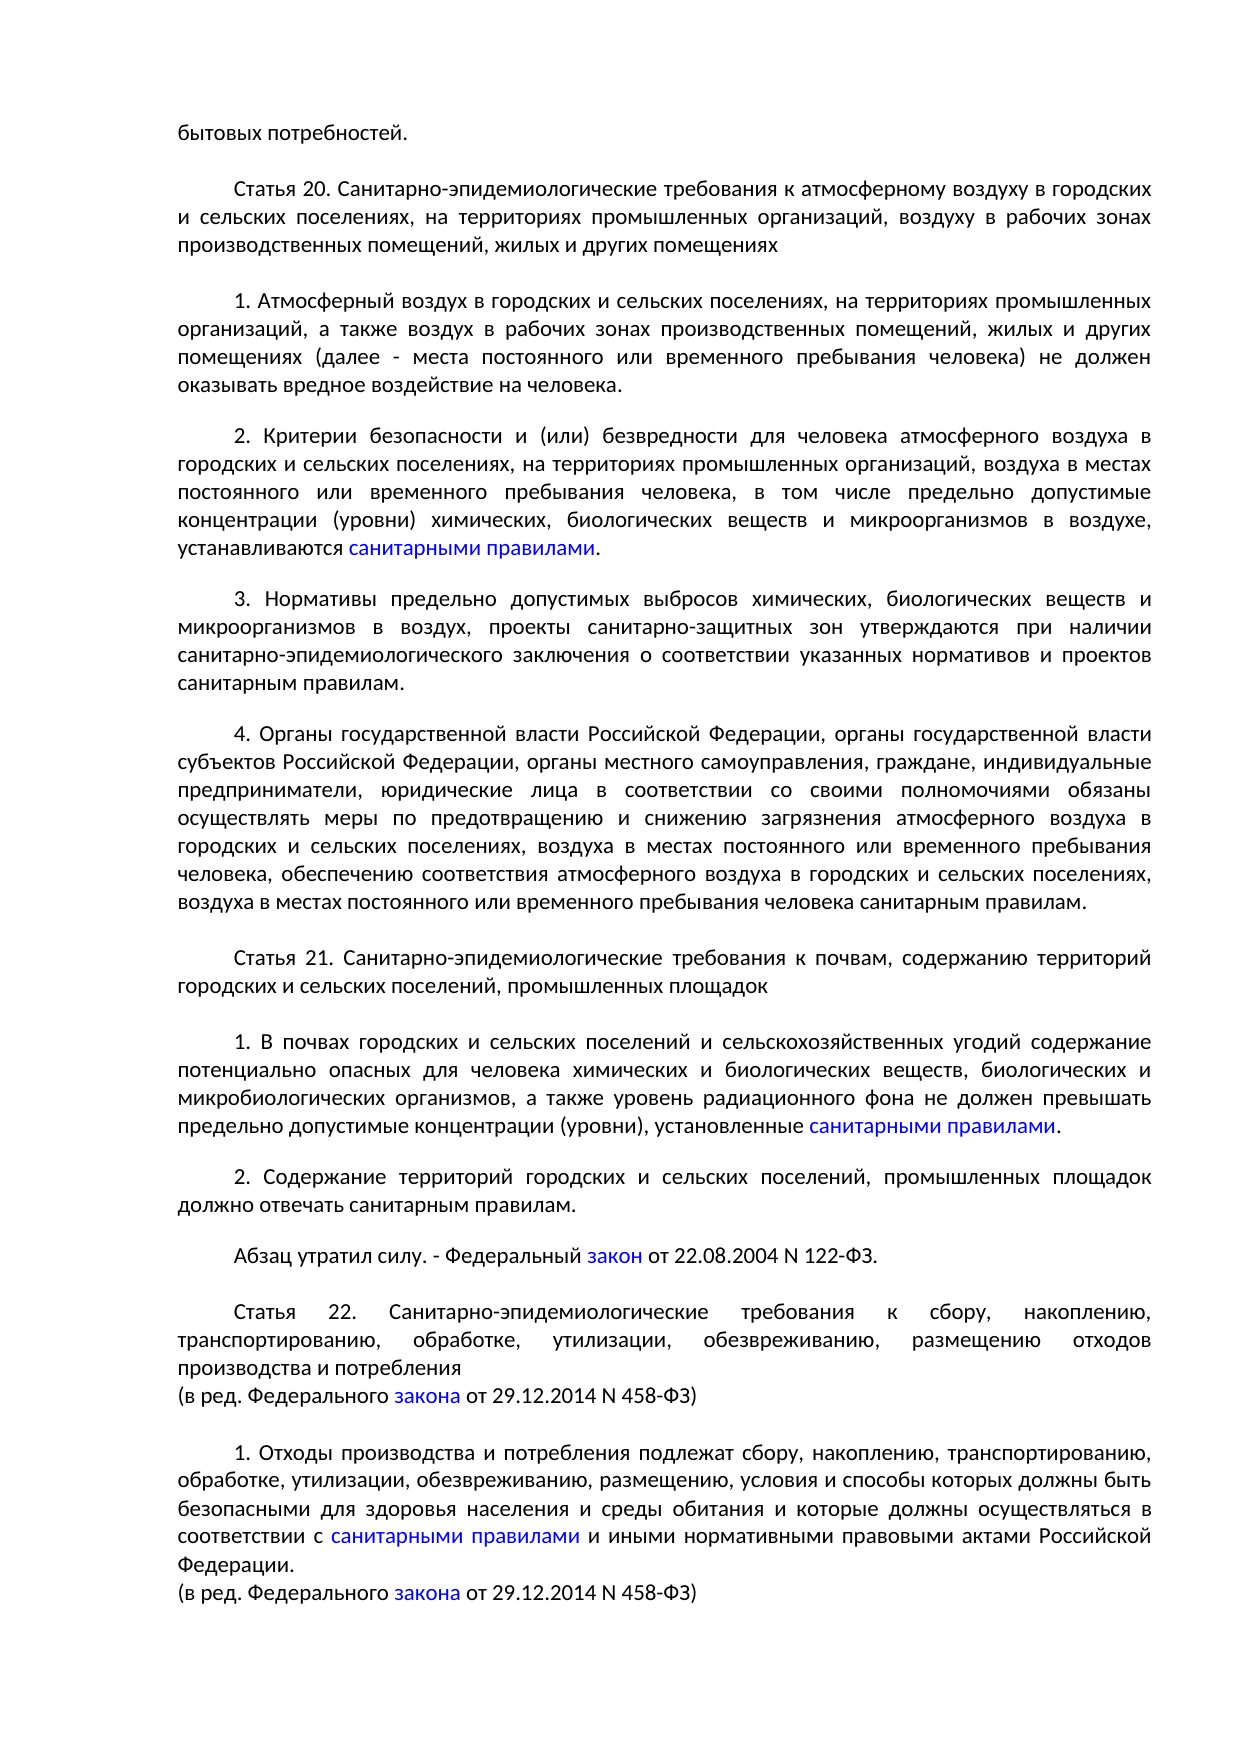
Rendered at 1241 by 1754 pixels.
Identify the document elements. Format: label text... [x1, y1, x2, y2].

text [177, 118, 1152, 146]
text 1. Отходы производства и потребления подлежат сбору, накоплению, транспортированию, обработке, утилизации, обезвреживанию, размещению, условия и способы которых должны быть безопасными для здоровья населения и среды обитания и которые должны осуществляться в соответствии с санитарными правилами и иными нормативными правовыми актами Российской Федерации. [177, 1438, 1152, 1578]
text Статья 22. Санитарно-эпидемиологические требования к сбору, накоплению, транспортированию, обработке, утилизации, обезвреживанию, размещению отходов производства и потребления [177, 1297, 1152, 1382]
text (в ред. Федерального закона от 29.12.2014 N 458-ФЗ) [177, 1382, 1152, 1409]
text Абзац утратил силу. - Федеральный закон от 22.08.2004 N 122-ФЗ. [177, 1241, 1152, 1269]
text Статья 21. Санитарно-эпидемиологические требования к почвам, содержанию территорий городских и сельских поселений, промышленных площадок [177, 943, 1152, 999]
text 4. Органы государственной власти Российской Федерации, органы государственной власти субъектов Российской Федерации, органы местного самоуправления, граждане, индивидуальные предприниматели, юридические лица в соответствии со своими полномочиями обязаны осуществлять меры по предотвращению и снижению загрязнения атмосферного воздуха в городских и сельских поселениях, воздуха в местах постоянного или временного пребывания человека, обеспечению соответствия атмосферного воздуха в городских и сельских поселениях, воздуха в местах постоянного или временного пребывания человека санитарным правилам. [177, 719, 1152, 915]
text 3. Нормативы предельно допустимых выбросов химических, биологических веществ и микроорганизмов в воздух, проекты санитарно-защитных зон утверждаются при наличии санитарно-эпидемиологического заключения о соответствии указанных нормативов и проектов санитарным правилам. [177, 584, 1152, 696]
text 2. Содержание территорий городских и сельских поселений, промышленных площадок должно отвечать санитарным правилам. [177, 1162, 1152, 1218]
text Статья 20. Санитарно-эпидемиологические требования к атмосферному воздуху в городских и сельских поселениях, на территориях промышленных организаций, воздуху в рабочих зонах производственных помещений, жилых и других помещениях [177, 174, 1152, 258]
text 2. Критерии безопасности и (или) безвредности для человека атмосферного воздуха в городских и сельских поселениях, на территориях промышленных организаций, воздуха в местах постоянного или временного пребывания человека, в том числе предельно допустимые концентрации (уровни) химических, биологических веществ и микроорганизмов в воздухе, устанавливаются санитарными правилами. [177, 421, 1152, 561]
text 1. В почвах городских и сельских поселений и сельскохозяйственных угодий содержание потенциально опасных для человека химических и биологических веществ, биологических и микробиологических организмов, а также уровень радиационного фона не должен превышать предельно допустимые концентрации (уровни), установленные санитарными правилами. [177, 1027, 1152, 1139]
text (в ред. Федерального закона от 29.12.2014 N 458-ФЗ) [177, 1578, 1152, 1606]
text 1. Атмосферный воздух в городских и сельских поселениях, на территориях промышленных организаций, а также воздух в рабочих зонах производственных помещений, жилых и других помещениях (далее - места постоянного или временного пребывания человека) не должен оказывать вредное воздействие на человека. [177, 286, 1152, 398]
